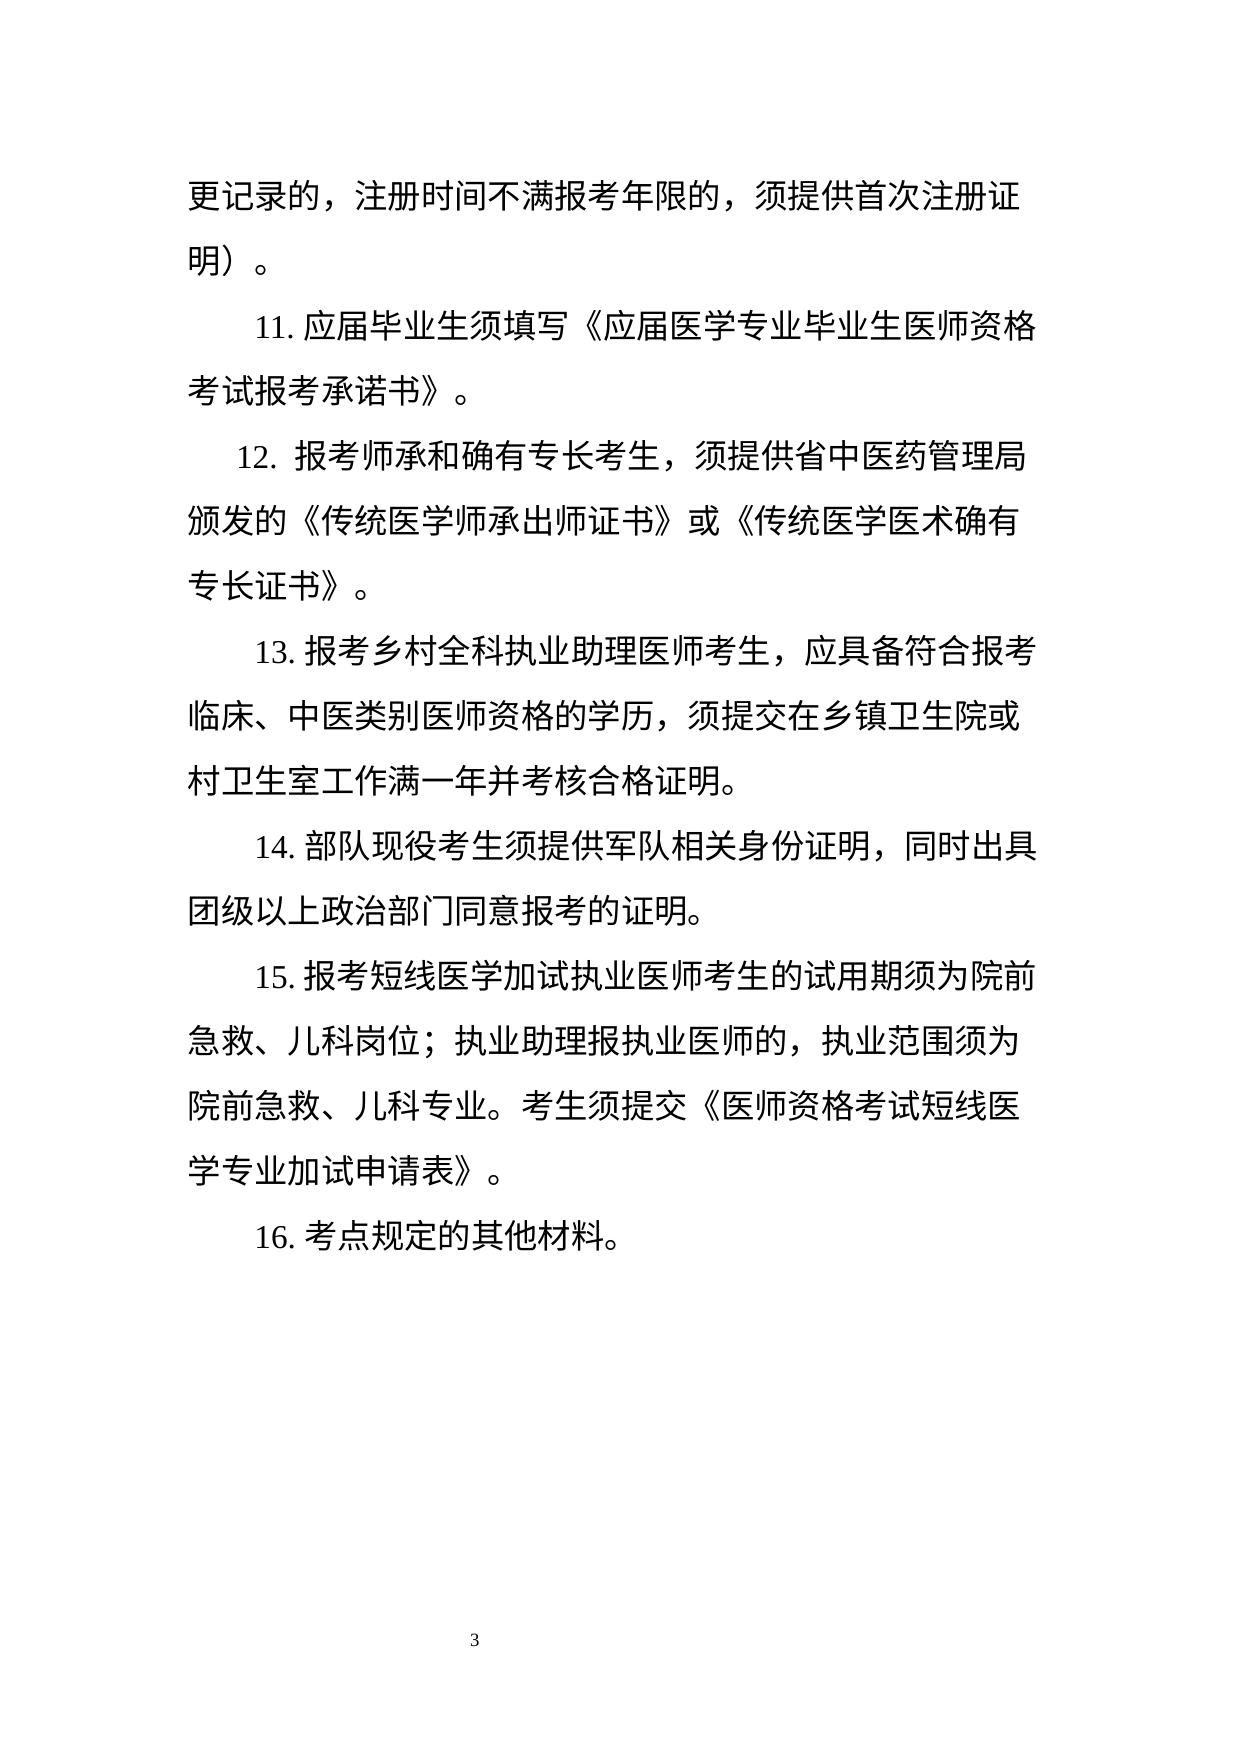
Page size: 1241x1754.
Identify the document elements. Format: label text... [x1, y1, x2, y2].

text 12. 报考师承和确有专长考生，须提供省中医药管理局颁发的《传统医学师承出师证书》或《传统医学医术确有专长证书》。 [187, 422, 1053, 617]
text 15. 报考短线医学加试执业医师考生的试用期须为院前急救、儿科岗位；执业助理报执业医师的，执业范围须为院前急救、儿科专业。考生须提交《医师资格考试短线医学专业加试申请表》。 [187, 942, 1053, 1202]
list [187, 162, 1053, 292]
text 16. 考点规定的其他材料。 [187, 1202, 1053, 1267]
text 13. 报考乡村全科执业助理医师考生，应具备符合报考临床、中医类别医师资格的学历，须提交在乡镇卫生院或村卫生室工作满一年并考核合格证明。 [187, 617, 1053, 812]
list 应届毕业生须填写《应届医学专业毕业生医师资格考试报考承诺书》。 [187, 292, 1053, 422]
text 14. 部队现役考生须提供军队相关身份证明，同时出具团级以上政治部门同意报考的证明。 [187, 812, 1053, 942]
